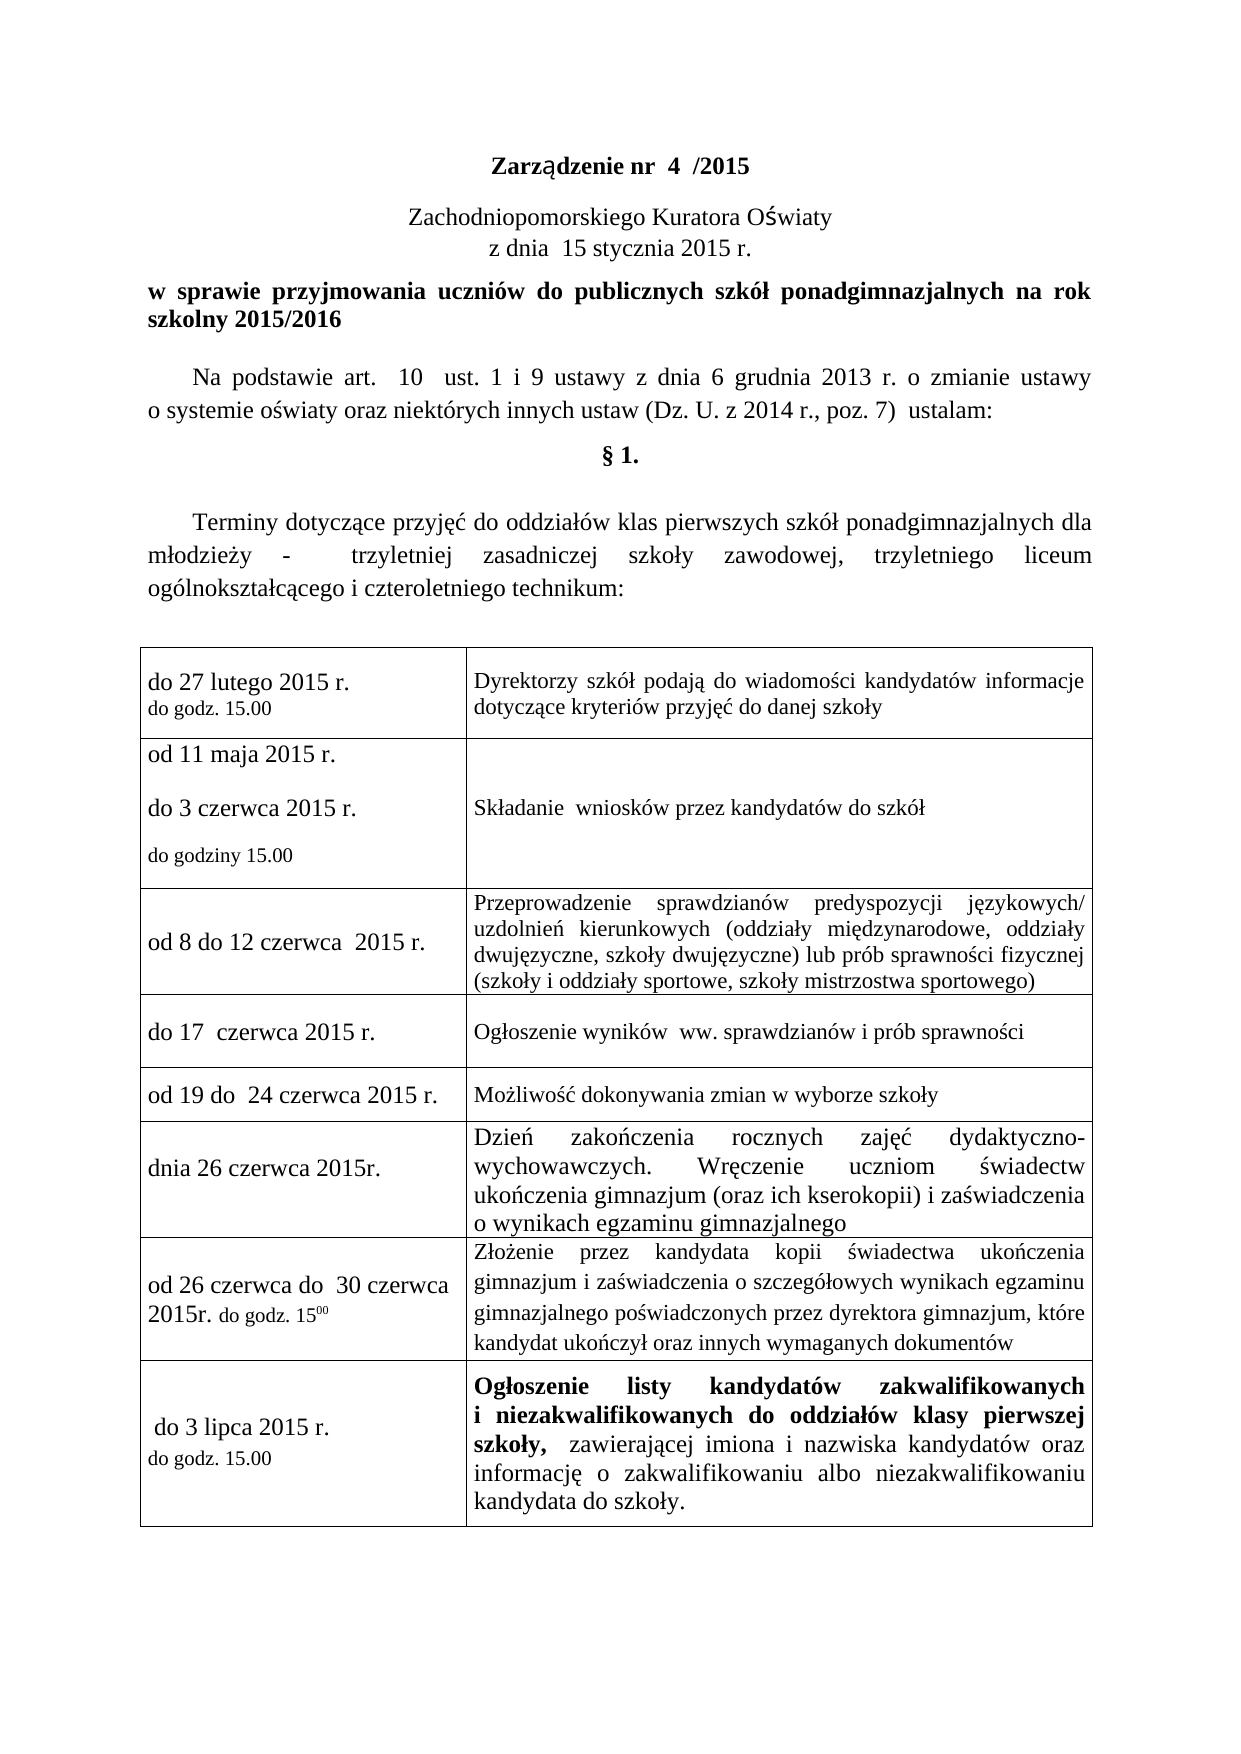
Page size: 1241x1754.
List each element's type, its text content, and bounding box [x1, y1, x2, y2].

text Zachodniopomorskiego Kuratora Oświaty [148, 199, 1093, 233]
text Zarządzenie nr 4 /2015 [148, 148, 1093, 182]
table_cell Składanie wniosków przez kandydatów do szkół [467, 739, 1092, 887]
text w sprawie przyjmowania uczniów do publicznych szkół ponadgimnazjalnych na rok szkolny 2015/2016 [148, 276, 1093, 333]
table_cell Ogłoszenie listy kandydatów zakwalifikowanych i niezakwalifikowanych do oddziałów klasy pierwszej szkoły, zawierającej imiona i nazwiska kandydatów oraz informację o zakwalifikowaniu albo niezakwalifikowaniu kandydata do szkoły. [467, 1361, 1092, 1526]
table_cell od 11 maja 2015 r. do 3 czerwca 2015 r. do godziny 15.00 [141, 739, 466, 887]
table_cell do 17 czerwca 2015 r. [141, 995, 466, 1067]
table_cell Dzień zakończenia rocznych zajęć dydaktyczno-wychowawczych. Wręczenie uczniom świadectw ukończenia gimnazjum (oraz ich kserokopii) i zaświadczenia o wynikach egzaminu gimnazjalnego [467, 1122, 1092, 1237]
table_cell Przeprowadzenie sprawdzianów predyspozycji językowych/ uzdolnień kierunkowych (oddziały międzynarodowe, oddziały dwujęzyczne, szkoły dwujęzyczne) lub prób sprawności fizycznej (szkoły i oddziały sportowe, szkoły mistrzostwa sportowego) [467, 889, 1092, 994]
table_cell od 26 czerwca do 30 czerwca 2015r. do godz. 1500 [141, 1238, 466, 1360]
table_cell Złożenie przez kandydata kopii świadectwa ukończenia gimnazjum i zaświadczenia o szczegółowych wynikach egzaminu gimnazjalnego poświadczonych przez dyrektora gimnazjum, które kandydat ukończył oraz innych wymaganych dokumentów [467, 1238, 1092, 1360]
text Na podstawie art. 10 ust. 1 i 9 ustawy z dnia 6 grudnia 2013 r. o zmianie ustawy o systemie oświaty oraz niektórych innych ustaw (Dz. U. z 2014 r., poz. 7) ustalam: [148, 362, 1093, 424]
table_cell Możliwość dokonywania zmian w wyborze szkoły [467, 1068, 1092, 1121]
table_cell od 19 do 24 czerwca 2015 r. [141, 1068, 466, 1121]
table_cell od 8 do 12 czerwca 2015 r. [141, 889, 466, 994]
table_cell Ogłoszenie wyników ww. sprawdzianów i prób sprawności [467, 995, 1092, 1067]
text § 1. [148, 441, 1093, 469]
table_header do 27 lutego 2015 r. do godz. 15.00 [141, 648, 466, 738]
text Terminy dotyczące przyjęć do oddziałów klas pierwszych szkół ponadgimnazjalnych dla młodzieży - trzyletniej zasadniczej szkoły zawodowej, trzyletniego liceum ogólnokształcącego i czteroletniego technikum: [148, 507, 1093, 601]
table_cell do 3 lipca 2015 r. do godz. 15.00 [141, 1361, 466, 1526]
text z dnia 15 stycznia 2015 r. [148, 233, 1093, 261]
table_cell dnia 26 czerwca 2015r. [141, 1122, 466, 1237]
table_header Dyrektorzy szkół podają do wiadomości kandydatów informacje dotyczące kryteriów przyjęć do danej szkoły [467, 648, 1092, 738]
